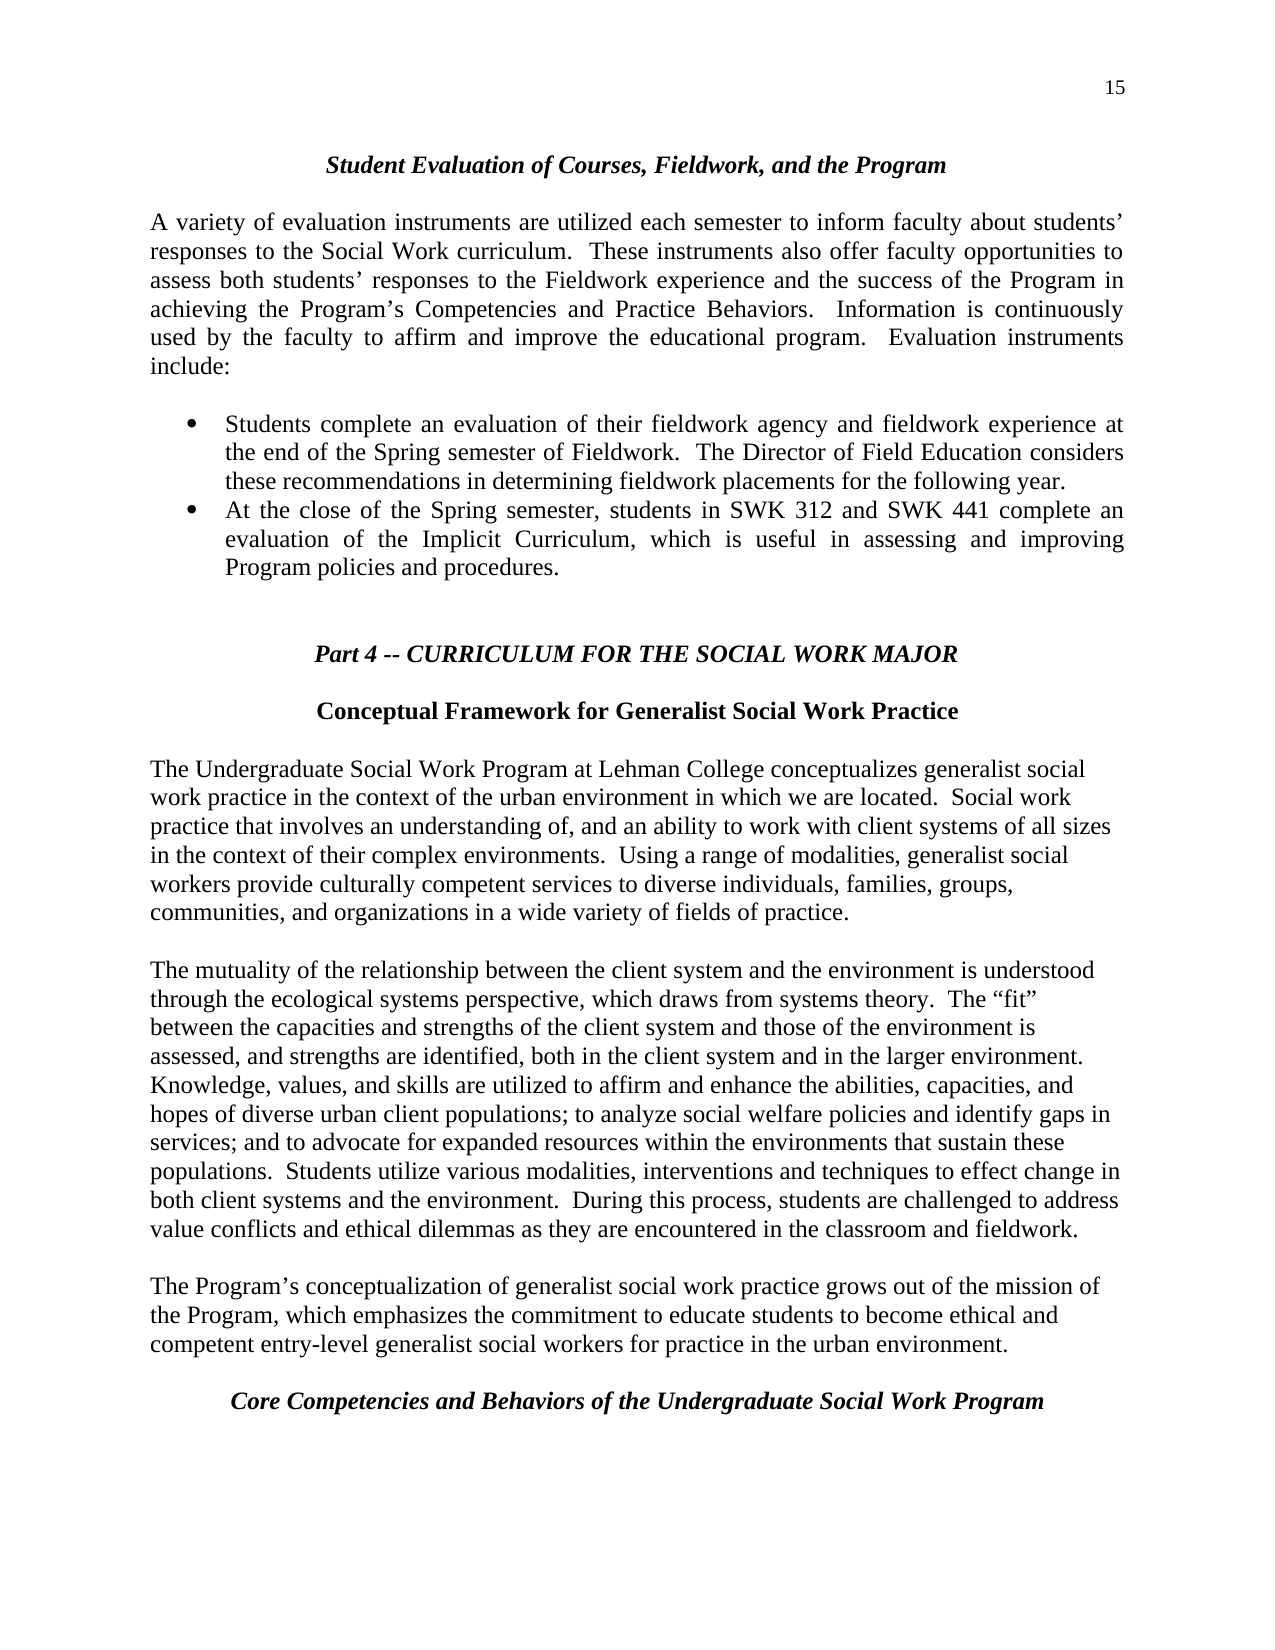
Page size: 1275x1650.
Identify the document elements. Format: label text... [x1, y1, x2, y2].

text The mutuality of the relationship between the client system and the environment is understood through the ecological systems perspective, which draws from systems theory. The “fit” between the capacities and strengths of the client system and those of the environment is assessed, and strengths are identified, both in the client system and in the larger environment. Knowledge, values, and skills are utilized to affirm and enhance the abilities, capacities, and hopes of diverse urban client populations; to analyze social welfare policies and identify gaps in services; and to advocate for expanded resources within the environments that sustain these populations. Students utilize various modalities, interventions and techniques to effect change in both client systems and the environment. During this process, students are challenged to address value conflicts and ethical dilemmas as they are encountered in the classroom and fieldwork. [150, 955, 1125, 1242]
text Conceptual Framework for Generalist Social Work Practice [150, 696, 1125, 725]
text The Undergraduate Social Work Program at conceptualizes generalist social work practice in the context of the urban environment in which we are located. Social work practice that involves an understanding of, and an ability to work with client systems of all sizes in the context of their complex environments. Using a range of modalities, generalist social workers provide culturally competent services to diverse individuals, families, groups, communities, and organizations in a wide variety of fields of practice. [150, 754, 1125, 926]
text The Program’s conceptualization of generalist social work practice grows out of the mission of the Program, which emphasizes the commitment to educate students to become ethical and competent entry-level generalist social workers for practice in the urban environment. [150, 1271, 1125, 1357]
list Students complete an evaluation of their fieldwork agency and fieldwork experience at the end of the Spring semester of Fieldwork. The Director of Field Education considers these recommendations in determining fieldwork placements for the following year. [187, 409, 1125, 495]
text Core Competencies and Behaviors of the Undergraduate Social Work Program [150, 1386, 1125, 1415]
text Part 4 -- CURRICULUM FOR THE SOCIAL WORK MAJOR [150, 639, 1125, 667]
text Student Evaluation of Courses, Fieldwork, and the Program [150, 150, 1125, 179]
text A variety of evaluation instruments are utilized each semester to inform faculty about students’ responses to the Social Work curriculum. These instruments also offer faculty opportunities to assess both students’ responses to the Fieldwork experience and the success of the Program in achieving the Program’s Competencies and Practice Behaviors. Information is continuously used by the faculty to affirm and improve the educational program. Evaluation instruments include: [150, 207, 1125, 380]
list At the close of the Spring semester, students in SWK 312 and SWK 441 complete an evaluation of the Implicit Curriculum, which is useful in assessing and improving Program policies and procedures. [187, 495, 1125, 581]
